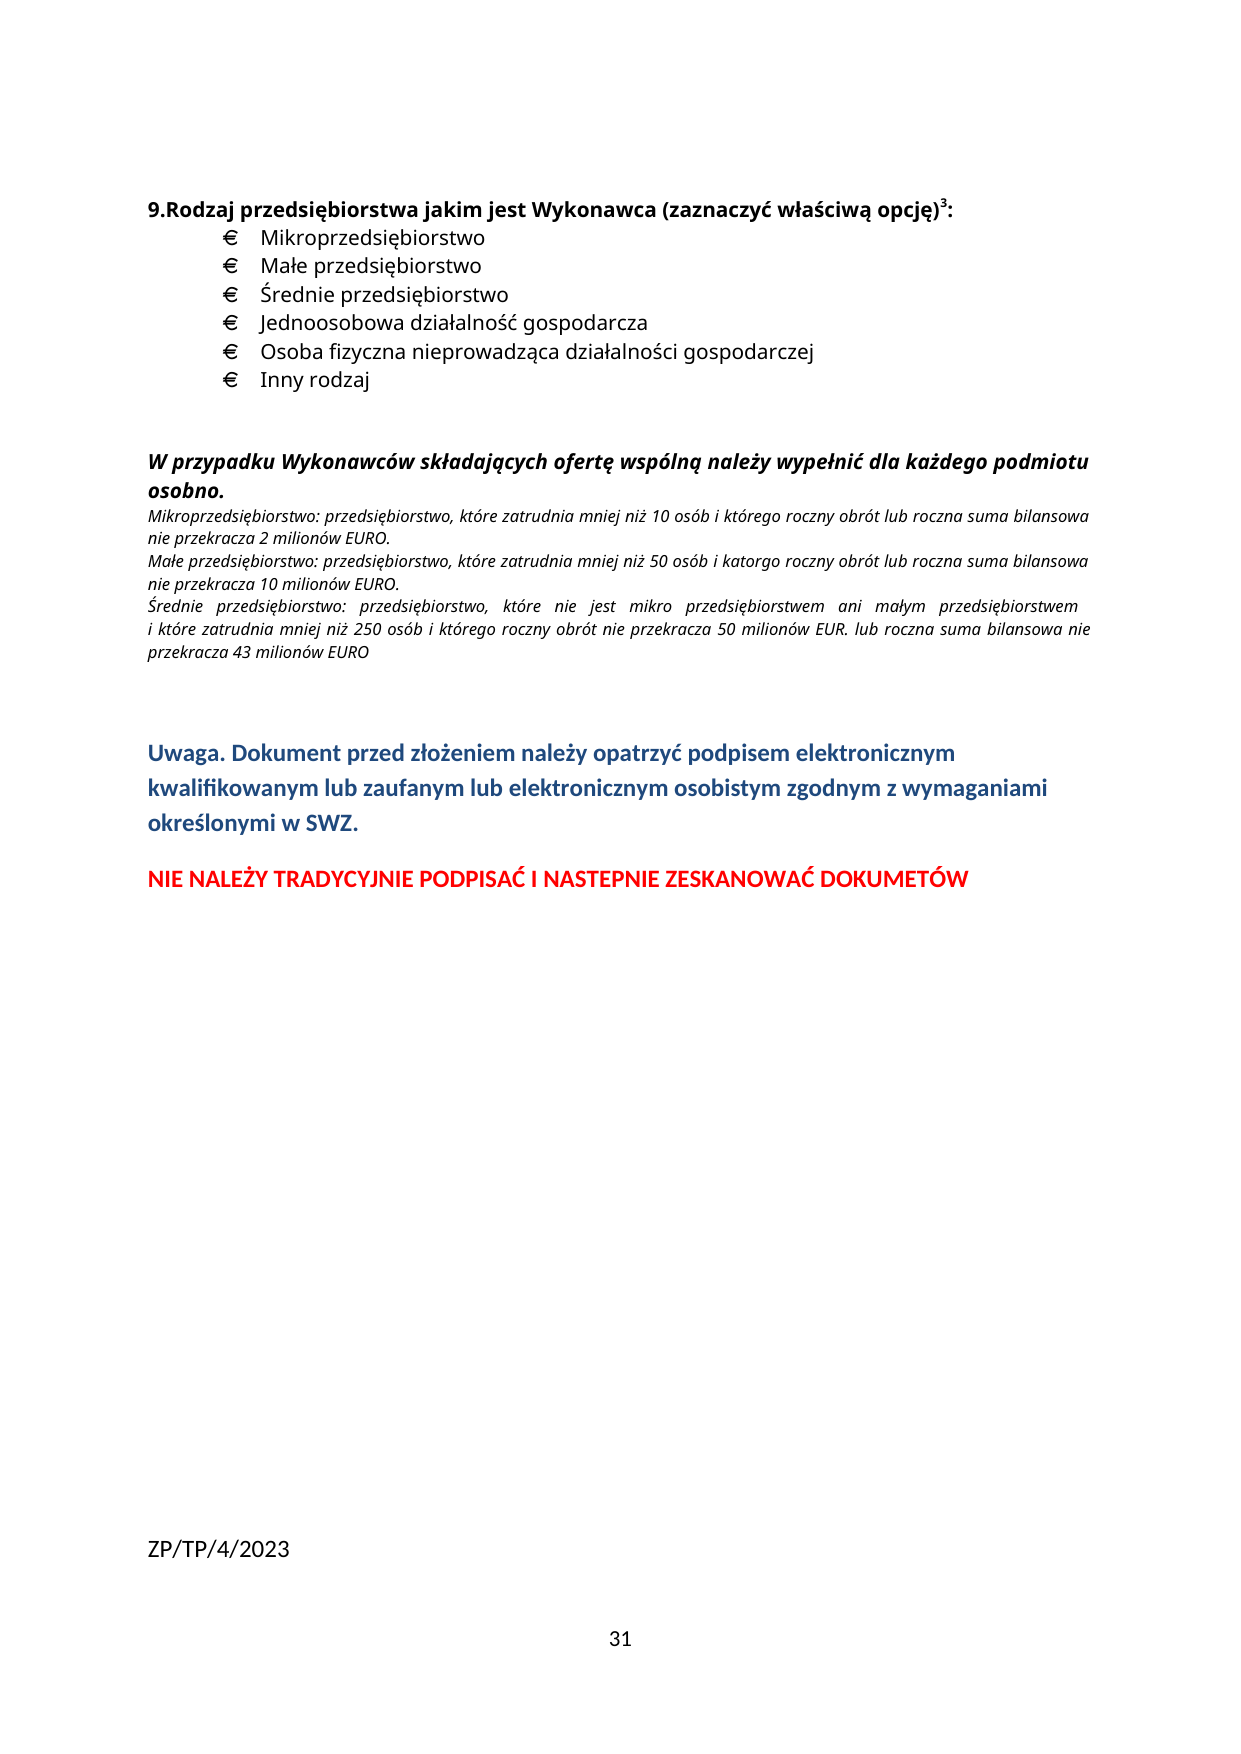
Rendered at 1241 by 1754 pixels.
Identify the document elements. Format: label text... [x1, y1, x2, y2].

list Średnie przedsiębiorstwo [223, 280, 1093, 308]
list Małe przedsiębiorstwo [223, 252, 1093, 280]
text ZP/TP/4/2023 [148, 1533, 1093, 1563]
list Mikroprzedsiębiorstwo: przedsiębiorstwo, które zatrudnia mniej niż 10 osób i którego roczny obrót lub roczna suma bilansowa nie przekracza 2 milionów EURO. [148, 504, 1090, 549]
list Inny rodzaj [223, 365, 1093, 394]
list Małe przedsiębiorstwo: przedsiębiorstwo, które zatrudnia mniej niż 50 osób i katorgo roczny obrót lub roczna suma bilansowa nie przekracza 10 milionów EURO. [148, 549, 1090, 595]
list Jednoosobowa działalność gospodarcza [223, 308, 1093, 337]
text Średnie przedsiębiorstwo: przedsiębiorstwo, które nie jest mikro przedsiębiorstwem ani małym przedsiębiorstwem i które zatrudnia mniej niż 250 osób i którego roczny obrót nie przekracza 50 milionów EUR. lub roczna suma bilansowa nie przekracza 43 milionów EURO [148, 595, 1093, 663]
list Mikroprzedsiębiorstwo [223, 223, 1093, 252]
text 9.Rodzaj przedsiębiorstwa jakim jest Wykonawca (zaznaczyć właściwą opcję)3: [148, 195, 1093, 223]
list W przypadku Wykonawców składających ofertę wspólną należy wypełnić dla każdego podmiotu osobno. [148, 447, 1090, 504]
text NIE NALEŻY TRADYCYJNIE PODPISAĆ I NASTEPNIE ZESKANOWAĆ DOKUMETÓW [148, 863, 1093, 893]
list Osoba fizyczna nieprowadząca działalności gospodarczej [223, 337, 1093, 365]
text Uwaga. Dokument przed złożeniem należy opatrzyć podpisem elektronicznym kwalifikowanym lub zaufanym lub elektronicznym osobistym zgodnym z wymaganiami określonymi w SWZ. [148, 737, 1093, 837]
